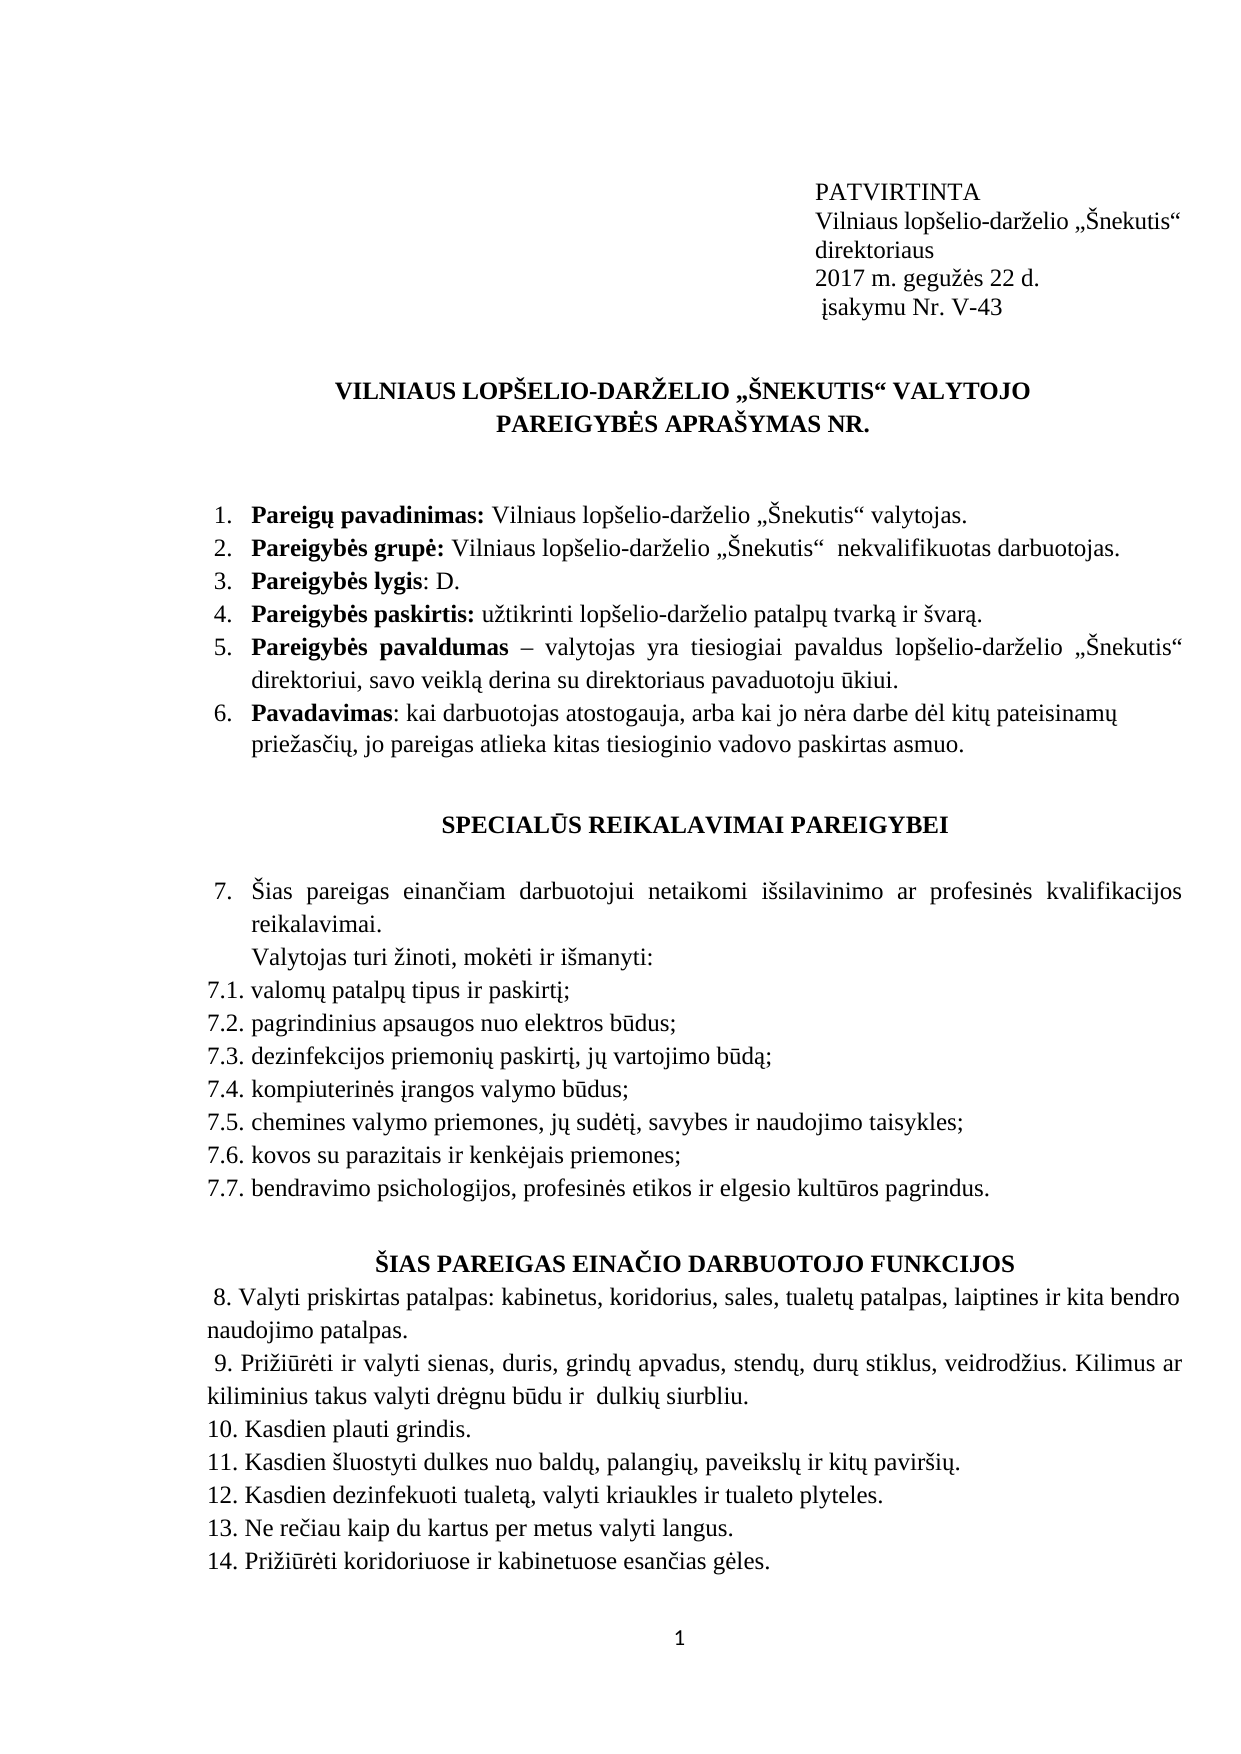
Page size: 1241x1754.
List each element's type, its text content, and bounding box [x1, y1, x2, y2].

text 7.2. pagrindinius apsaugos nuo elektros būdus; [207, 1008, 1183, 1037]
text 14. Prižiūrėti koridoriuose ir kabinetuose esančias gėles. [207, 1546, 1183, 1575]
list Pareigų pavadinimas: Vilniaus lopšelio-darželio „Šnekutis“ valytojas. [213, 500, 1183, 529]
text 9. Prižiūrėti ir valyti sienas, duris, grindų apvadus, stendų, durų stiklus, veidrodžius. Kilimus ar kiliminius takus valyti drėgnu būdu ir dulkių siurbliu. [207, 1348, 1183, 1410]
text PAREIGYBĖS APRAŠYMAS NR. [304, 409, 1061, 438]
list Pareigybės pavaldumas – valytojas yra tiesiogiai pavaldus lopšelio-darželio „Šnekutis“ direktoriui, savo veiklą derina su direktoriaus pavaduotoju ūkiui. [213, 632, 1183, 694]
text 7.5. chemines valymo priemones, jų sudėtį, savybes ir naudojimo taisykles; [177, 1107, 1078, 1136]
text 7.7. bendravimo psichologijos, profesinės etikos ir elgesio kultūros pagrindus. [177, 1173, 1183, 1202]
list Valytojas turi žinoti, mokėti ir išmanyti: [251, 942, 1181, 971]
text SPECIALŪS REIKALAVIMAI PAREIGYBEI [207, 810, 1183, 839]
list Pareigybės paskirtis: užtikrinti lopšelio-darželio patalpų tvarką ir švarą. [213, 599, 1183, 628]
list Pavadavimas: kai darbuotojas atostogauja, arba kai jo nėra darbe dėl kitų pateisinamų priežasčių, jo pareigas atlieka kitas tiesioginio vadovo paskirtas asmuo. [213, 698, 1181, 758]
text 7.1. valomų patalpų tipus ir paskirtį; [207, 975, 686, 1004]
text įsakymu Nr. V-43 [552, 292, 1083, 321]
list Pareigybės grupė: Vilniaus lopšelio-darželio „Šnekutis“ nekvalifikuotas darbuotojas. [213, 533, 1183, 562]
text direktoriaus [627, 235, 1181, 263]
text 10. Kasdien plauti grindis. [207, 1414, 1183, 1443]
text PATVIRTINTA [702, 177, 1183, 206]
text 7.6. kovos su parazitais ir kenkėjais priemones; [177, 1140, 1078, 1169]
list Šias pareigas einančiam darbuotojui netaikomi išsilavinimo ar profesinės kvalifikacijos reikalavimai. [213, 876, 1183, 938]
text 7.3. dezinfekcijos priemonių paskirtį, jų vartojimo būdą; [177, 1041, 887, 1070]
text 13. Ne rečiau kaip du kartus per metus valyti langus. [207, 1513, 1183, 1542]
text 2017 m. gegužės 22 d. [552, 263, 1083, 292]
text ŠIAS PAREIGAS EINAČIO DARBUOTOJO FUNKCIJOS [207, 1249, 1183, 1278]
text 8. Valyti priskirtas patalpas: kabinetus, koridorius, sales, tualetų patalpas, laiptines ir kita bendro naudojimo patalpas. [207, 1282, 1183, 1344]
text 12. Kasdien dezinfekuoti tualetą, valyti kriaukles ir tualeto plyteles. [207, 1480, 1183, 1509]
text Vilniaus lopšelio-darželio „Šnekutis“ [627, 206, 1181, 235]
text VILNIAUS LOPŠELIO-DARŽELIO „ŠNEKUTIS“ VALYTOJO [304, 376, 1061, 405]
list Pareigybės lygis: D. [213, 566, 1181, 595]
text 11. Kasdien šluostyti dulkes nuo baldų, palangių, paveikslų ir kitų paviršių. [207, 1447, 1183, 1476]
text 7.4. kompiuterinės įrangos valymo būdus; [177, 1074, 887, 1103]
